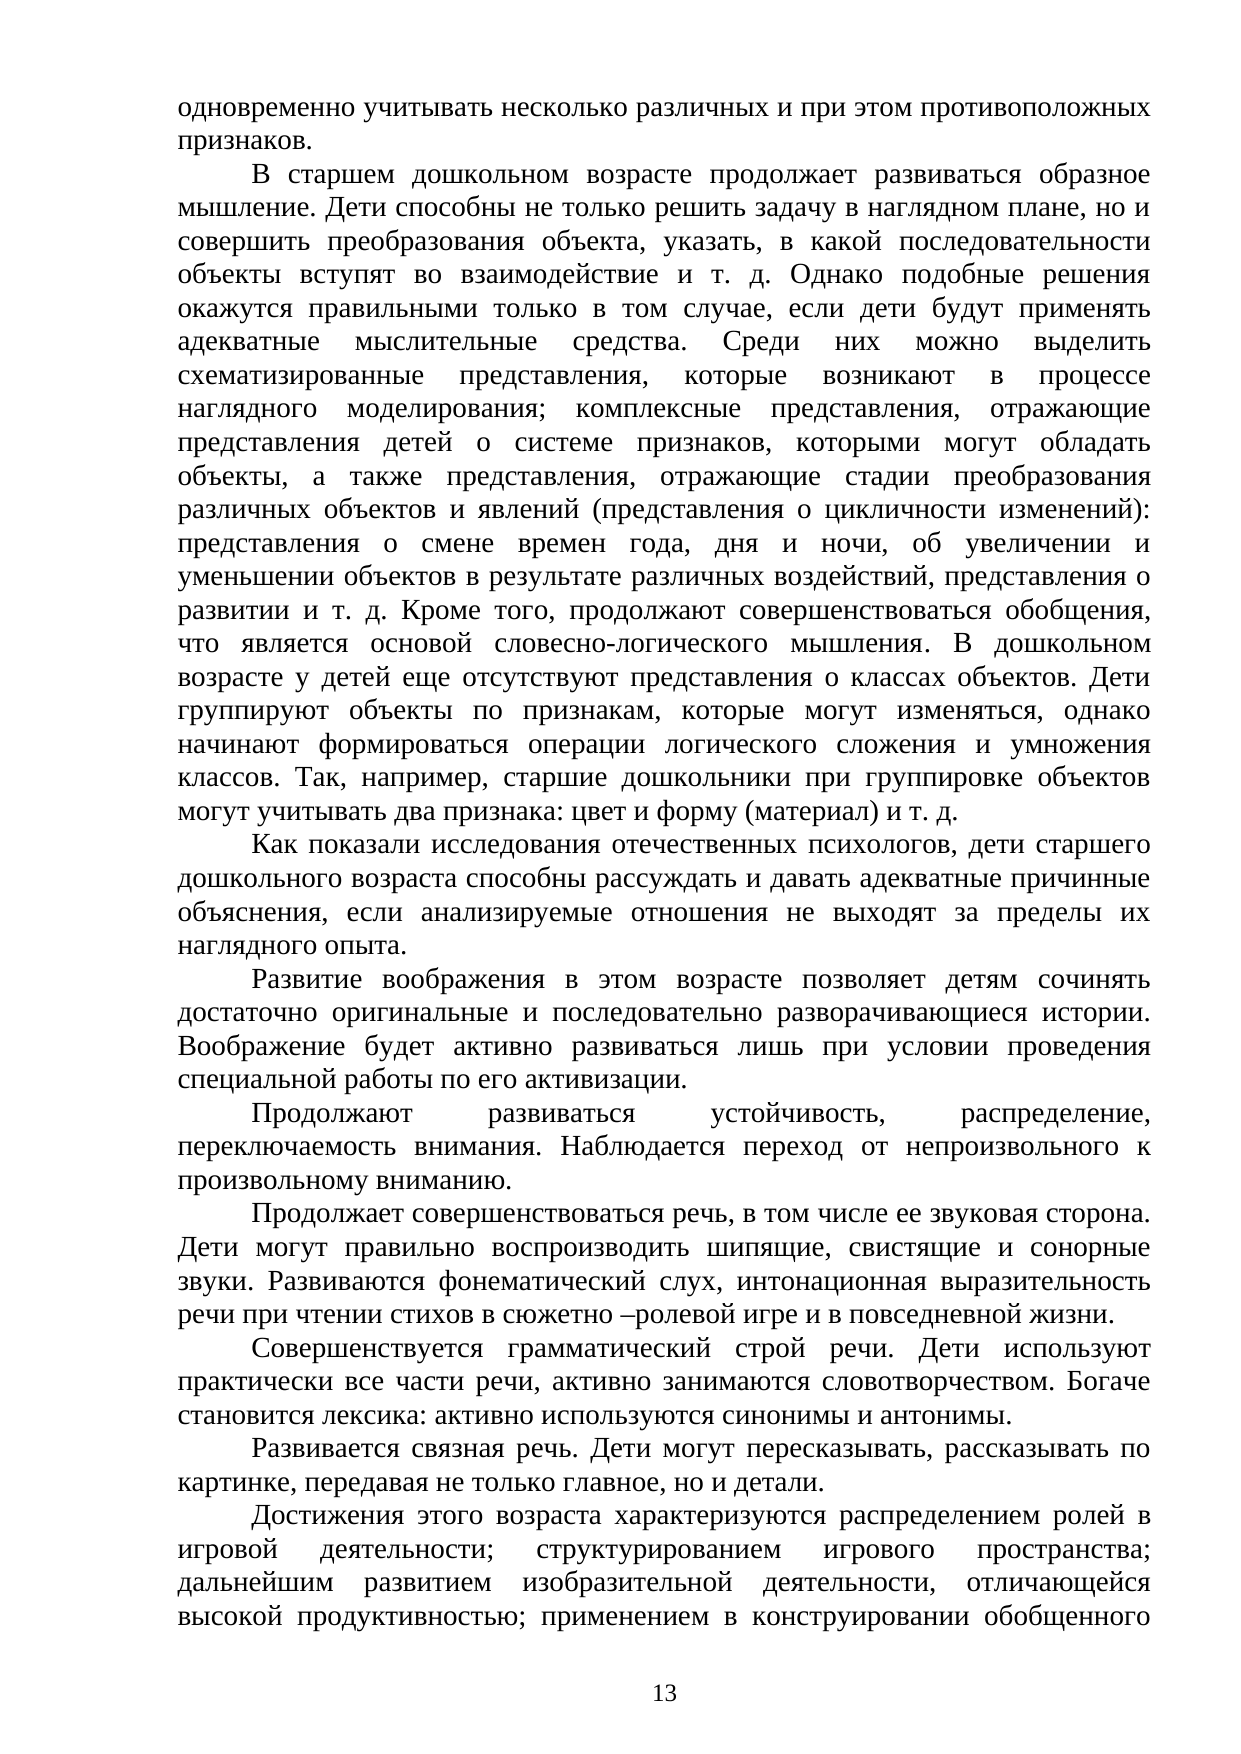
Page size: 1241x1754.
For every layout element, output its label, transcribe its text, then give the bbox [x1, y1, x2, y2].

text Как показали исследования отечественных психологов, дети старшего дошкольного возраста способны рассуждать и давать адекватные причинные объяснения, если анализируемые отношения не выходят за пределы их наглядного опыта. [177, 827, 1152, 961]
text В старшем дошкольном возрасте продолжает развиваться образное мышление. Дети способны не только решить задачу в наглядном плане, но и совершить преобразования объекта, указать, в какой последовательности объекты вступят во взаимодействие и т. д. Однако подобные решения окажутся правильными только в том случае, если дети будут применять адекватные мыслительные средства. Среди них можно выделить схематизированные представления, которые возникают в процессе наглядного моделирования; комплексные представления, отражающие представления детей о системе признаков, которыми могут обладать объекты, а также представления, отражающие стадии преобразования различных объектов и явлений (представления о цикличности изменений): представления о смене времен года, дня и ночи, об увеличении и уменьшении объектов в результате различных воздействий, представления о развитии и т. д. Кроме того, продолжают совершенствоваться обобщения, что является основой словесно-логического мышления. В дошкольном возрасте у детей еще отсутствуют представления о классах объектов. Дети группируют объекты по признакам, которые могут изменяться, однако начинают формироваться операции логического сложения и умножения классов. Так, например, старшие дошкольники при группировке объектов могут учитывать два признака: цвет и форму (материал) и т. д. [177, 156, 1152, 827]
text Совершенствуется грамматический строй речи. Дети используют практически все части речи, активно занимаются словотворчеством. Богаче становится лексика: активно используются синонимы и антонимы. [177, 1330, 1152, 1430]
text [177, 89, 1152, 156]
text Продолжает совершенствоваться речь, в том числе ее звуковая сторона. Дети могут правильно воспроизводить шипящие, свистящие и сонорные звуки. Развиваются фонематический слух, интонационная выразительность речи при чтении стихов в сюжетно –ролевой игре и в повседневной жизни. [177, 1196, 1152, 1330]
text Развитие воображения в этом возрасте позволяет детям сочинять достаточно оригинальные и последовательно разворачивающиеся истории. Воображение будет активно развиваться лишь при условии проведения специальной работы по его активизации. [177, 961, 1152, 1095]
text Продолжают развиваться устойчивость, распределение, переключаемость внимания. Наблюдается переход от непроизвольного к произвольному вниманию. [177, 1095, 1152, 1196]
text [177, 1497, 1152, 1632]
text Развивается связная речь. Дети могут пересказывать, рассказывать по картинке, передавая не только главное, но и детали. [177, 1430, 1152, 1497]
